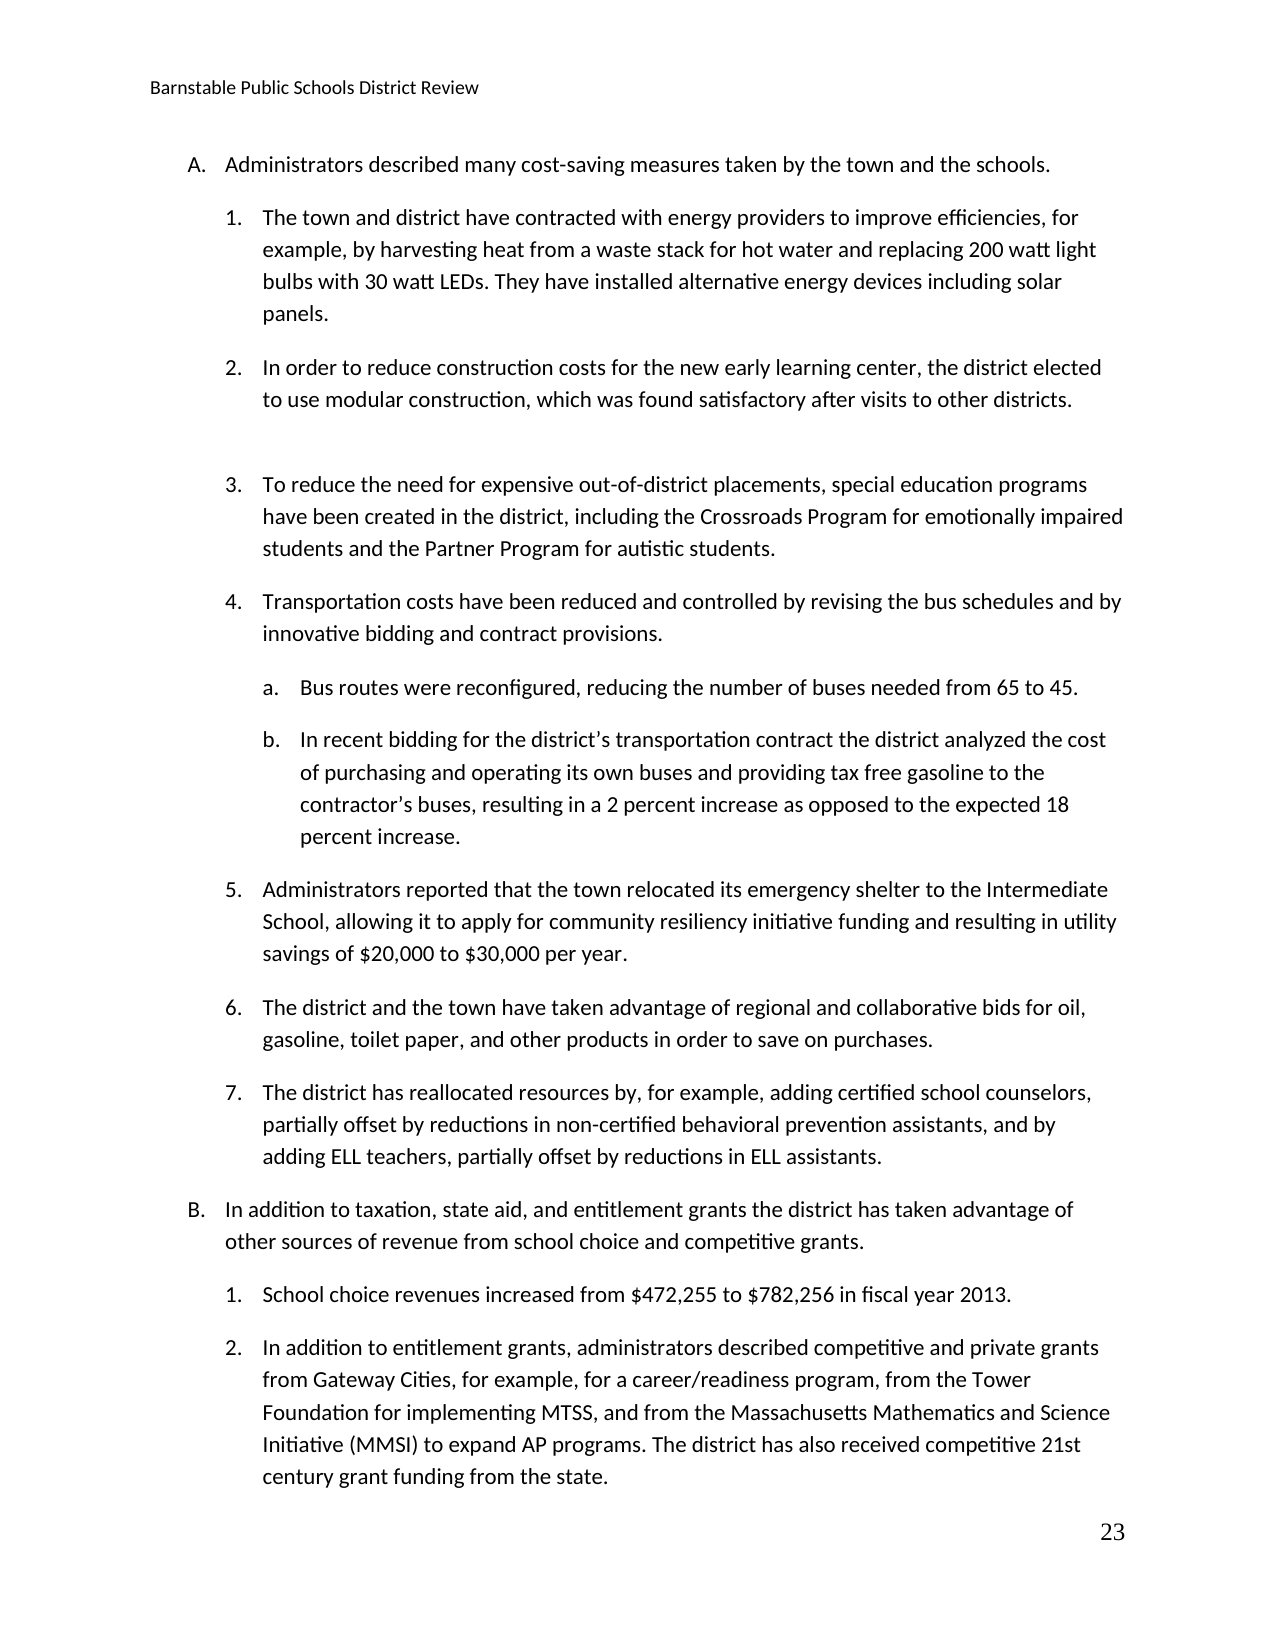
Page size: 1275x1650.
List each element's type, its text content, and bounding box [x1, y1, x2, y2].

text 4. Transportation costs have been reduced and controlled by revising the bus schedules and by innovative bidding and contract provisions. [150, 587, 1125, 648]
text b. In recent bidding for the district’s transportation contract the district analyzed the cost of purchasing and operating its own buses and providing tax free gasoline to the contractor’s buses, resulting in a 2 percent increase as opposed to the expected 18 percent increase. [150, 726, 1125, 850]
text 2. In addition to entitlement grants, administrators described competitive and private grants from Gateway Cities, for example, for a career/readiness program, from the Tower Foundation for implementing MTSS, and from the Massachusetts Mathematics and Science Initiative (MMSI) to expand AP programs. The district has also received competitive 21st century grant funding from the state. [150, 1333, 1125, 1490]
text a. Bus routes were reconfigured, reducing the number of buses needed from 65 to 45. [150, 673, 1125, 701]
text 7. The district has reallocated resources by, for example, adding certified school counselors, partially offset by reductions in non-certified behavioral prevention assistants, and by adding ELL teachers, partially offset by reductions in ELL assistants. [150, 1078, 1125, 1170]
text 6. The district and the town have taken advantage of regional and collaborative bids for oil, gasoline, toilet paper, and other products in order to save on purchases. [150, 993, 1125, 1053]
text A. Administrators described many cost-saving measures taken by the town and the schools. [150, 150, 1125, 178]
text 5. Administrators reported that the town relocated its emergency shelter to the Intermediate School, allowing it to apply for community resiliency initiative funding and resulting in utility savings of $20,000 to $30,000 per year. [150, 875, 1125, 968]
text 1. The town and district have contracted with energy providers to improve efficiencies, for example, by harvesting heat from a waste stack for hot water and replacing 200 watt light bulbs with 30 watt LEDs. They have installed alternative energy devices including solar panels. [150, 203, 1125, 328]
text 1. School choice revenues increased from $472,255 to $782,256 in fiscal year 2013. [150, 1280, 1125, 1308]
text 2. In order to reduce construction costs for the new early learning center, the district elected to use modular construction, which was found satisfactory after visits to other districts. [150, 353, 1125, 445]
text 3. To reduce the need for expensive out-of-district placements, special education programs have been created in the district, including the Crossroads Program for emotionally impaired students and the Partner Program for autistic students. [150, 470, 1125, 562]
text B. In addition to taxation, state aid, and entitlement grants the district has taken advantage of other sources of revenue from school choice and competitive grants. [150, 1195, 1125, 1255]
